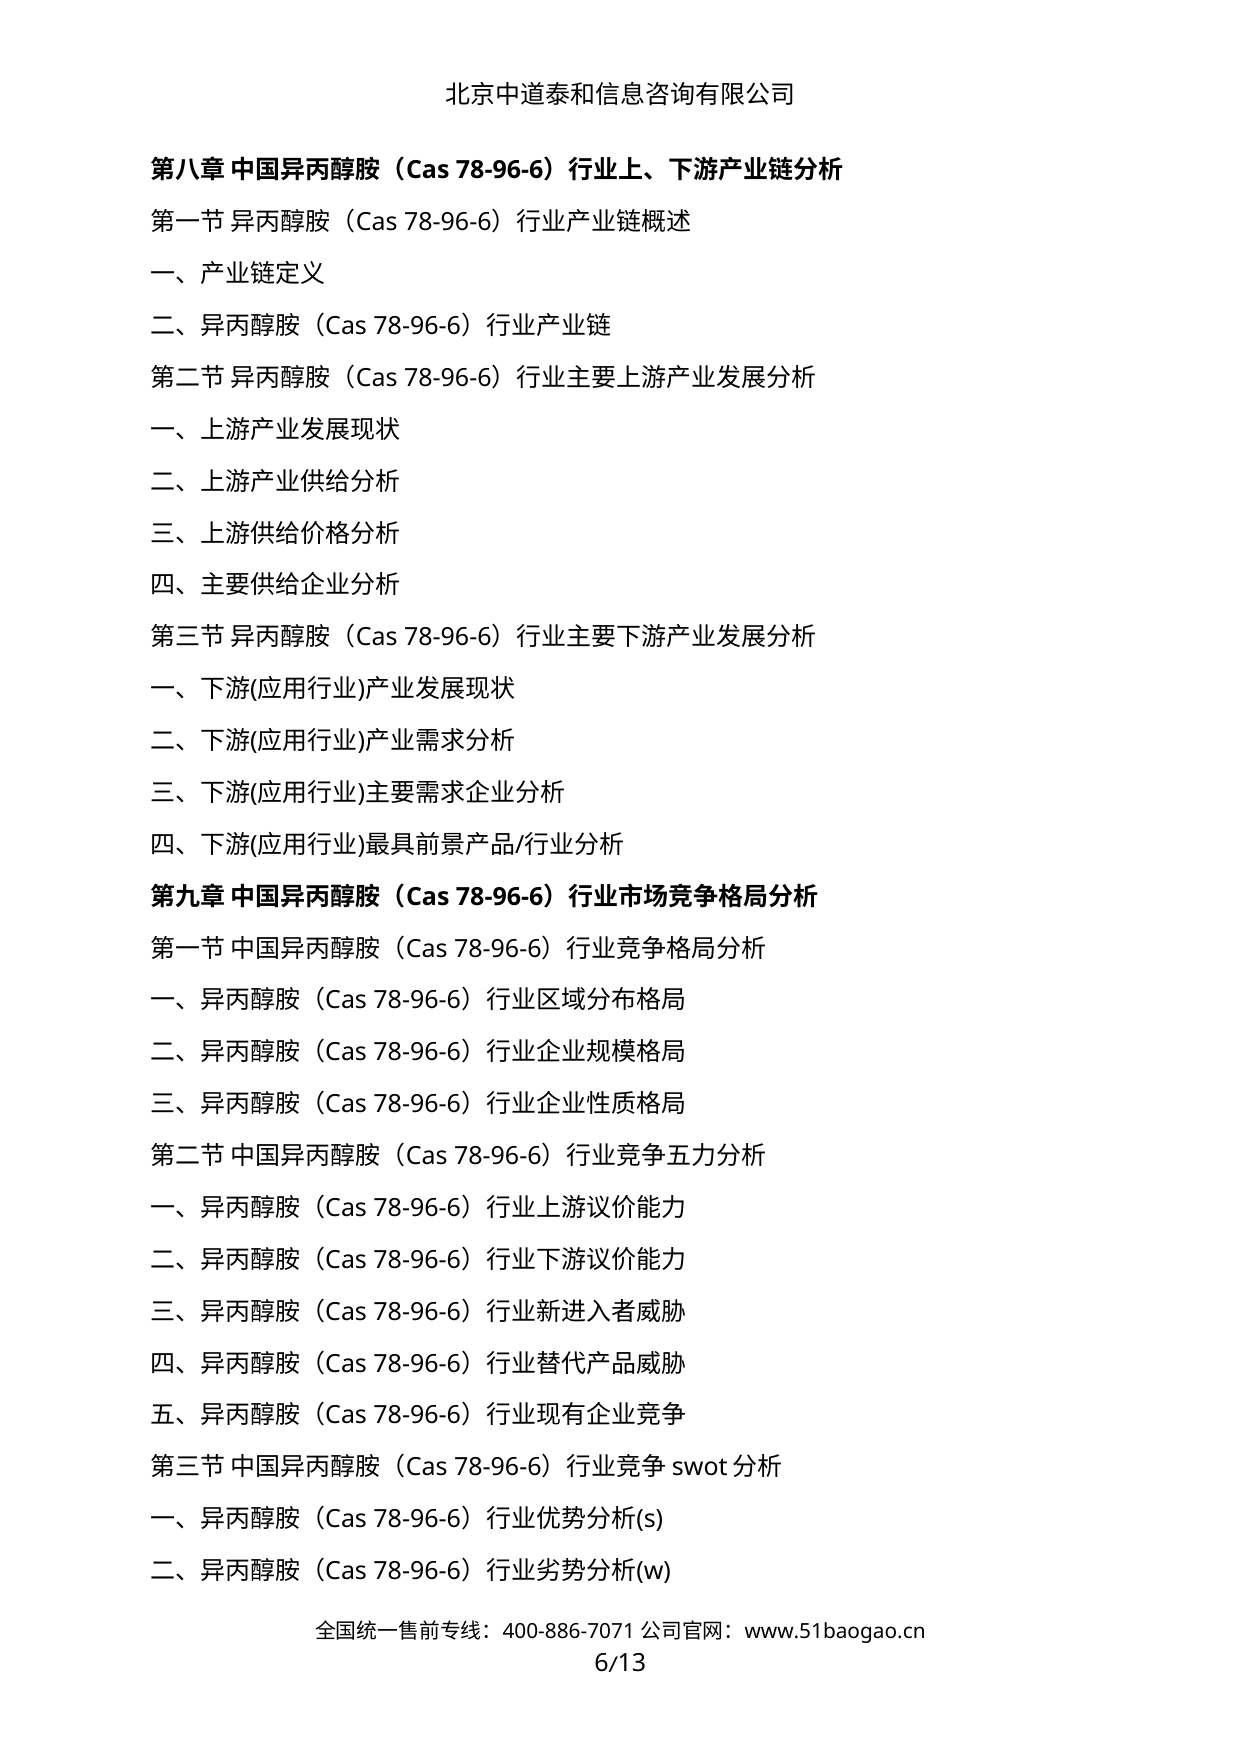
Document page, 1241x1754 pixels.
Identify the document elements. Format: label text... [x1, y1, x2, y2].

text 一、异丙醇胺（Cas 78-96-6）行业区域分布格局 [150, 980, 1090, 1016]
text 一、下游(应用行业)产业发展现状 [150, 669, 1090, 705]
text 第二节 中国异丙醇胺（Cas 78-96-6）行业竞争五力分析 [150, 1136, 1090, 1172]
text 三、异丙醇胺（Cas 78-96-6）行业企业性质格局 [150, 1084, 1090, 1120]
text 一、产业链定义 [150, 254, 1090, 290]
text 三、上游供给价格分析 [150, 513, 1090, 549]
text 二、异丙醇胺（Cas 78-96-6）行业劣势分析(w) [150, 1551, 1090, 1587]
text 四、下游(应用行业)最具前景产品/行业分析 [150, 824, 1090, 861]
text 第一节 中国异丙醇胺（Cas 78-96-6）行业竞争格局分析 [150, 928, 1090, 964]
text 三、异丙醇胺（Cas 78-96-6）行业新进入者威胁 [150, 1291, 1090, 1327]
text 第九章 中国异丙醇胺（Cas 78-96-6）行业市场竞争格局分析 [150, 876, 1090, 912]
text 一、异丙醇胺（Cas 78-96-6）行业优势分析(s) [150, 1499, 1090, 1535]
text 二、异丙醇胺（Cas 78-96-6）行业下游议价能力 [150, 1239, 1090, 1276]
text 第八章 中国异丙醇胺（Cas 78-96-6）行业上、下游产业链分析 [150, 150, 1090, 186]
text 第三节 异丙醇胺（Cas 78-96-6）行业主要下游产业发展分析 [150, 617, 1090, 653]
text 一、异丙醇胺（Cas 78-96-6）行业上游议价能力 [150, 1187, 1090, 1224]
text 二、异丙醇胺（Cas 78-96-6）行业产业链 [150, 306, 1090, 342]
text 第一节 异丙醇胺（Cas 78-96-6）行业产业链概述 [150, 202, 1090, 238]
text 三、下游(应用行业)主要需求企业分析 [150, 772, 1090, 809]
text 二、下游(应用行业)产业需求分析 [150, 721, 1090, 757]
text 二、上游产业供给分析 [150, 461, 1090, 497]
text 第二节 异丙醇胺（Cas 78-96-6）行业主要上游产业发展分析 [150, 357, 1090, 394]
text 二、异丙醇胺（Cas 78-96-6）行业企业规模格局 [150, 1032, 1090, 1068]
text 第三节 中国异丙醇胺（Cas 78-96-6）行业竞争swot分析 [150, 1447, 1090, 1483]
text 五、异丙醇胺（Cas 78-96-6）行业现有企业竞争 [150, 1395, 1090, 1431]
text 四、异丙醇胺（Cas 78-96-6）行业替代产品威胁 [150, 1343, 1090, 1379]
text 四、主要供给企业分析 [150, 565, 1090, 601]
text 一、上游产业发展现状 [150, 409, 1090, 446]
